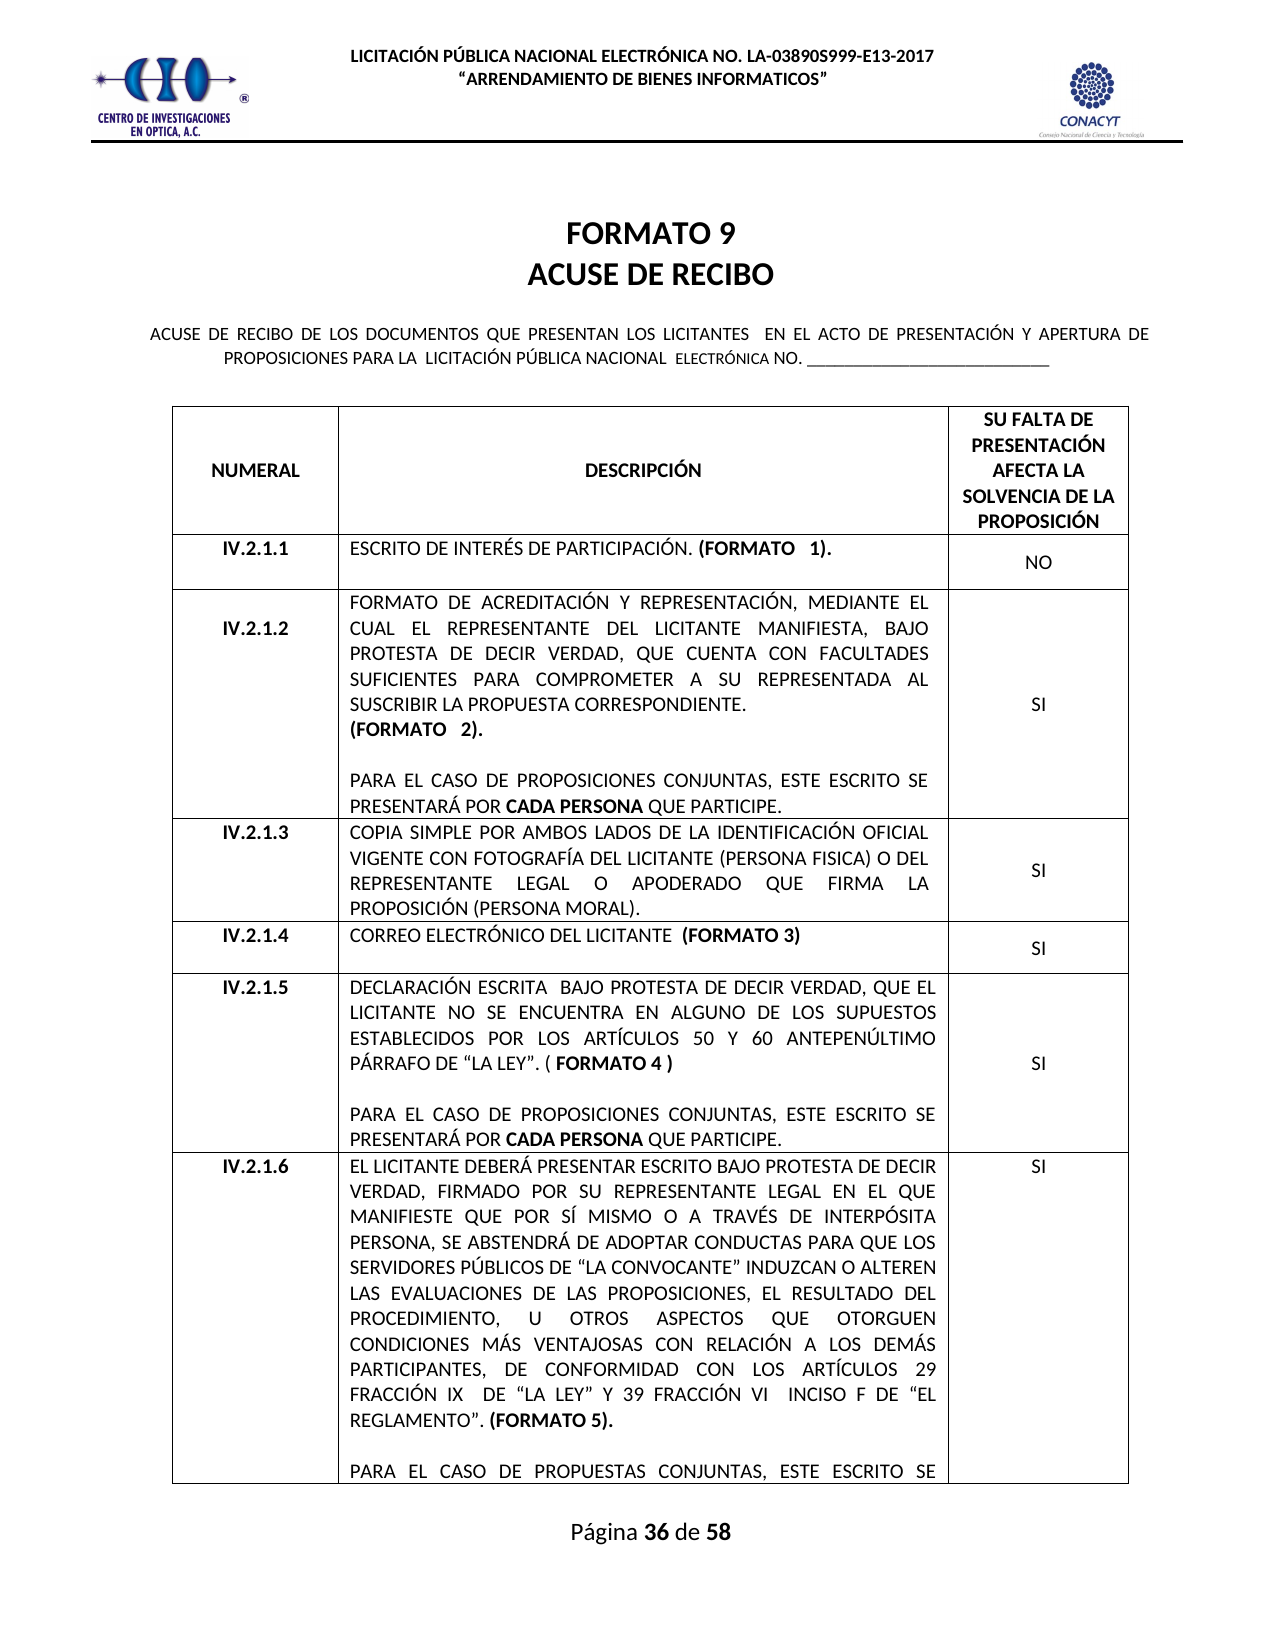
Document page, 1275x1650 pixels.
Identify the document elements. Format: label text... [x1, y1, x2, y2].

text ACUSE DE RECIBO [150, 253, 1152, 294]
table_cell IV.2.1.5 [173, 974, 338, 1152]
table_header SU FALTA DE PRESENTACIÓN AFECTA LA SOLVENCIA DE LA PROPOSICIÓN [949, 407, 1128, 534]
table_cell NO [949, 535, 1128, 588]
text FORMATO 9 [150, 212, 1152, 253]
text ACUSE DE RECIBO DE LOS DOCUMENTOS QUE PRESENTAN LOS LICITANTES EN EL ACTO DE PRESENTACIÓN Y APERTURA DE PROPOSICIONES PARA LA LICITACIÓN PÚBLICA NACIONAL ELECTRÓNICA NO. __________________________ [150, 322, 1152, 370]
table_cell IV.2.1.2 [173, 590, 338, 818]
picture [91, 56, 249, 138]
table_cell IV.2.1.4 [173, 922, 338, 973]
table_cell COPIA SIMPLE POR AMBOS LADOS DE LA IDENTIFICACIÓN OFICIAL VIGENTE CON FOTOGRAFÍA DEL LICITANTE (PERSONA FISICA) O DEL REPRESENTANTE LEGAL O APODERADO QUE FIRMA LA PROPOSICIÓN (PERSONA MORAL). [339, 819, 948, 921]
table_cell SI [949, 1153, 1128, 1483]
table_cell IV.2.1.1 [173, 535, 338, 588]
table_cell FORMATO DE ACREDITACIÓN Y REPRESENTACIÓN, MEDIANTE EL CUAL EL REPRESENTANTE DEL LICITANTE MANIFIESTA, BAJO PROTESTA DE DECIR VERDAD, QUE CUENTA CON FACULTADES SUFICIENTES PARA COMPROMETER A SU REPRESENTADA AL SUSCRIBIR LA PROPUESTA CORRESPONDIENTE. (FORMATO 2). PARA EL CASO DE PROPOSICIONES CONJUNTAS, ESTE ESCRITO SE PRESENTARÁ POR CADA PERSONA QUE PARTICIPE. [339, 590, 948, 818]
table_cell DECLARACIÓN ESCRITA BAJO PROTESTA DE DECIR VERDAD, QUE EL LICITANTE NO SE ENCUENTRA EN ALGUNO DE LOS SUPUESTOS ESTABLECIDOS POR LOS ARTÍCULOS 50 Y 60 ANTEPENÚLTIMO PÁRRAFO DE “LA LEY”. ( FORMATO 4 ) PARA EL CASO DE PROPOSICIONES CONJUNTAS, ESTE ESCRITO SE PRESENTARÁ POR CADA PERSONA QUE PARTICIPE. [339, 974, 948, 1152]
table_header NUMERAL [173, 407, 338, 534]
table_cell CORREO ELECTRÓNICO DEL LICITANTE (FORMATO 3) [339, 922, 948, 973]
table_cell SI [949, 922, 1128, 973]
table_cell SI [949, 974, 1128, 1152]
table_cell IV.2.1.6 [173, 1153, 338, 1483]
table_header DESCRIPCIÓN [339, 407, 948, 534]
table_cell ESCRITO DE INTERÉS DE PARTICIPACIÓN. (FORMATO 1). [339, 535, 948, 588]
table_cell SI [949, 590, 1128, 818]
table_cell SI [949, 819, 1128, 921]
table_cell IV.2.1.3 [173, 819, 338, 921]
picture [1036, 62, 1145, 138]
